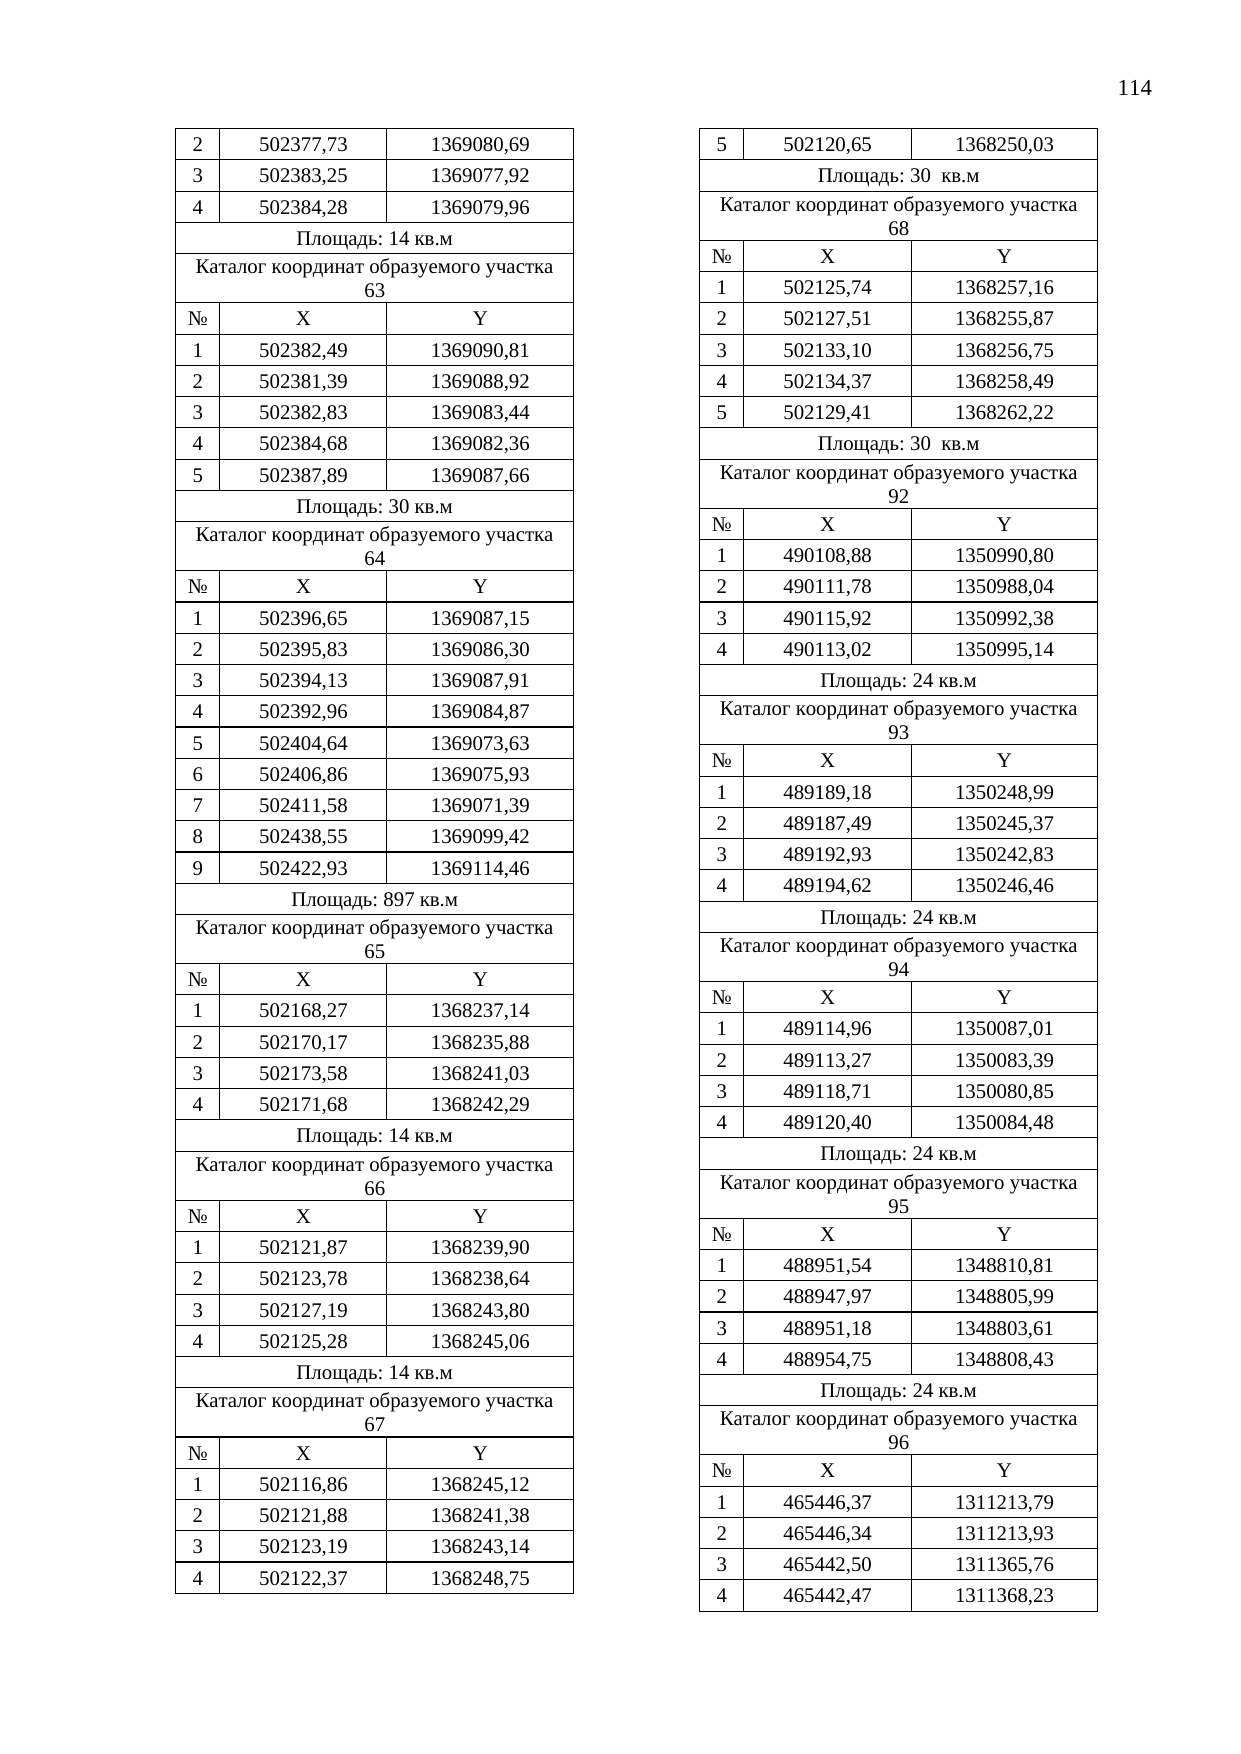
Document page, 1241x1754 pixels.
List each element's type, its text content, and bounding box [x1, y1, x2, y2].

table_cell Каталог координат образуемого участка 96 [700, 1406, 1097, 1454]
table_cell 502381,39 [220, 366, 386, 396]
table_cell 1350248,99 [912, 777, 1097, 807]
table_cell 4 [176, 1089, 219, 1119]
table_cell 1368255,87 [912, 303, 1097, 333]
table_cell 1368235,88 [387, 1027, 573, 1057]
table_cell Площадь: 24 кв.м [700, 665, 1097, 695]
table_cell 502438,55 [220, 821, 386, 851]
table_cell 2 [176, 366, 219, 396]
table_cell 488951,54 [744, 1250, 911, 1280]
table_cell 465446,37 [744, 1487, 911, 1517]
table_cell 1350992,38 [912, 603, 1097, 633]
table_cell Каталог координат образуемого участка 63 [176, 254, 573, 302]
table_cell 1368242,29 [387, 1089, 573, 1119]
table_cell 489113,27 [744, 1045, 911, 1075]
table_cell 490111,78 [744, 571, 911, 601]
table_cell 502170,17 [220, 1027, 386, 1057]
table_cell 502122,37 [220, 1563, 386, 1593]
table_cell 502406,86 [220, 759, 386, 789]
table_cell 1 [176, 1469, 219, 1499]
table_cell 502387,89 [220, 460, 386, 490]
table_cell 4 [700, 366, 743, 396]
table_cell Каталог координат образуемого участка 92 [700, 460, 1097, 508]
table_cell X [744, 241, 911, 271]
table_cell 502129,41 [744, 397, 911, 427]
table_cell 4 [700, 1107, 743, 1137]
table_cell 1369087,15 [387, 603, 573, 633]
table_cell 1369090,81 [387, 335, 573, 365]
table_cell 1369114,46 [387, 853, 573, 883]
table_cell 1 [700, 272, 743, 302]
table_cell Площадь: 30 кв.м [176, 491, 573, 521]
table_cell 1369071,39 [387, 790, 573, 820]
table_cell 465442,50 [744, 1549, 911, 1579]
table_cell X [744, 509, 911, 539]
table_cell 502127,19 [220, 1295, 386, 1325]
table_cell X [744, 1219, 911, 1249]
table_cell 1 [700, 1250, 743, 1280]
table_cell 465442,47 [744, 1580, 911, 1611]
table_cell 1311213,93 [912, 1518, 1097, 1548]
table_cell 4 [700, 634, 743, 664]
table_cell 489120,40 [744, 1107, 911, 1137]
table_cell 488947,97 [744, 1281, 911, 1311]
table_cell 1369099,42 [387, 821, 573, 851]
table_cell 490115,92 [744, 603, 911, 633]
table_cell 1369088,92 [387, 366, 573, 396]
table_cell 1348803,61 [912, 1313, 1097, 1343]
table_cell 465446,34 [744, 1518, 911, 1548]
table_cell № [700, 241, 743, 271]
table_cell № [700, 1455, 743, 1486]
table_cell Площадь: 14 кв.м [176, 1120, 573, 1151]
table_cell 1368241,38 [387, 1500, 573, 1530]
table_cell 1369075,93 [387, 759, 573, 789]
table_cell 3 [700, 335, 743, 365]
table_cell 1368238,64 [387, 1263, 573, 1293]
table_cell 2 [700, 571, 743, 601]
table_cell 1369087,91 [387, 665, 573, 695]
table_cell 3 [176, 1531, 219, 1561]
table_cell 502123,19 [220, 1531, 386, 1561]
table_cell 1369083,44 [387, 397, 573, 427]
table_cell 3 [176, 397, 219, 427]
table_cell Площадь: 14 кв.м [176, 223, 573, 253]
table_cell 4 [176, 428, 219, 458]
table_cell 489118,71 [744, 1076, 911, 1106]
table_cell Y [387, 571, 573, 601]
table_cell № [176, 964, 219, 994]
table_cell 1368258,49 [912, 366, 1097, 396]
table_cell 3 [700, 839, 743, 869]
table_cell 489114,96 [744, 1013, 911, 1043]
table_cell 3 [176, 160, 219, 191]
table_cell 502382,49 [220, 335, 386, 365]
table_cell 1 [700, 777, 743, 807]
table_cell 2 [176, 129, 219, 159]
table_cell 502173,58 [220, 1058, 386, 1088]
table_cell № [176, 571, 219, 601]
table_cell 1369077,92 [387, 160, 573, 191]
table_cell 2 [176, 1500, 219, 1530]
table_cell 1368257,16 [912, 272, 1097, 302]
table_cell 502125,28 [220, 1326, 386, 1356]
table_cell 5 [176, 728, 219, 758]
table_cell 502384,28 [220, 192, 386, 222]
table_cell 490113,02 [744, 634, 911, 664]
table_cell 1 [176, 995, 219, 1026]
table_cell № [700, 982, 743, 1012]
table_cell 1350995,14 [912, 634, 1097, 664]
table_cell 1369082,36 [387, 428, 573, 458]
table_cell Каталог координат образуемого участка 64 [176, 522, 573, 570]
table_cell № [176, 303, 219, 333]
table_cell 502422,93 [220, 853, 386, 883]
table_cell 1368245,12 [387, 1469, 573, 1499]
table_cell Площадь: 897 кв.м [176, 884, 573, 914]
table_cell 4 [176, 696, 219, 726]
table_cell 4 [176, 192, 219, 222]
table_cell № [176, 1201, 219, 1231]
table_cell 3 [176, 1295, 219, 1325]
table_cell 2 [700, 1281, 743, 1311]
table_cell 2 [176, 1027, 219, 1057]
table_cell Y [387, 1201, 573, 1231]
table_cell 502404,64 [220, 728, 386, 758]
table_cell 1369086,30 [387, 634, 573, 664]
table_cell Площадь: 30 кв.м [700, 160, 1097, 191]
table_cell № [700, 1219, 743, 1249]
table_cell 489189,18 [744, 777, 911, 807]
table_cell 5 [700, 129, 743, 159]
table_cell 1368241,03 [387, 1058, 573, 1088]
table_cell Y [912, 1219, 1097, 1249]
table_cell 502125,74 [744, 272, 911, 302]
table_cell 1 [700, 1013, 743, 1043]
table_cell 1368239,90 [387, 1232, 573, 1262]
table_cell 4 [700, 870, 743, 901]
table_cell Y [912, 509, 1097, 539]
table_cell 1 [176, 335, 219, 365]
table_cell 502127,51 [744, 303, 911, 333]
table_cell 3 [176, 665, 219, 695]
table_cell 502134,37 [744, 366, 911, 396]
table_cell 502121,87 [220, 1232, 386, 1262]
table_cell 502123,78 [220, 1263, 386, 1293]
table_cell Каталог координат образуемого участка 94 [700, 933, 1097, 981]
table_cell Y [387, 1438, 573, 1468]
table_cell 4 [176, 1563, 219, 1593]
table_cell 1311213,79 [912, 1487, 1097, 1517]
table_cell 1348810,81 [912, 1250, 1097, 1280]
table_cell 7 [176, 790, 219, 820]
table_cell Каталог координат образуемого участка 67 [176, 1388, 573, 1436]
table_cell 1350087,01 [912, 1013, 1097, 1043]
table_cell 1 [700, 540, 743, 570]
table_cell 1348808,43 [912, 1344, 1097, 1374]
table_cell 1368243,80 [387, 1295, 573, 1325]
table_cell Каталог координат образуемого участка 68 [700, 192, 1097, 240]
table_cell 489194,62 [744, 870, 911, 901]
table_cell № [700, 745, 743, 776]
table_cell Каталог координат образуемого участка 93 [700, 696, 1097, 744]
table_cell Площадь: 14 кв.м [176, 1357, 573, 1387]
table_cell 490108,88 [744, 540, 911, 570]
table_cell 1350988,04 [912, 571, 1097, 601]
table_cell 1350084,48 [912, 1107, 1097, 1137]
table_cell 502121,88 [220, 1500, 386, 1530]
table_cell 488954,75 [744, 1344, 911, 1374]
table_cell 1368243,14 [387, 1531, 573, 1561]
table_cell Y [387, 964, 573, 994]
table_cell 502411,58 [220, 790, 386, 820]
table_cell 1350083,39 [912, 1045, 1097, 1075]
table_cell 502392,96 [220, 696, 386, 726]
table_cell 1 [176, 603, 219, 633]
table_cell 3 [700, 1076, 743, 1106]
table_cell 1369073,63 [387, 728, 573, 758]
table_cell № [700, 509, 743, 539]
table_cell 2 [700, 303, 743, 333]
table_cell 1368248,75 [387, 1563, 573, 1593]
table_cell 502171,68 [220, 1089, 386, 1119]
table_cell 1368245,06 [387, 1326, 573, 1356]
table_cell 502133,10 [744, 335, 911, 365]
table_cell 5 [176, 460, 219, 490]
table_cell Y [912, 1455, 1097, 1486]
table_cell 4 [700, 1580, 743, 1611]
table_cell 502168,27 [220, 995, 386, 1026]
table_cell 489187,49 [744, 808, 911, 838]
table_cell 1348805,99 [912, 1281, 1097, 1311]
table_cell 2 [700, 808, 743, 838]
table_cell 4 [176, 1326, 219, 1356]
table_cell X [744, 982, 911, 1012]
table_cell 502382,83 [220, 397, 386, 427]
table_cell 1369084,87 [387, 696, 573, 726]
table_cell Площадь: 24 кв.м [700, 1138, 1097, 1168]
table_cell X [220, 964, 386, 994]
table_cell Каталог координат образуемого участка 66 [176, 1152, 573, 1200]
table_cell 1369080,69 [387, 129, 573, 159]
table_cell 1 [176, 1232, 219, 1262]
table_cell 1 [700, 1487, 743, 1517]
table_cell 3 [700, 603, 743, 633]
table_cell Площадь: 30 кв.м [700, 428, 1097, 458]
table_cell 1350990,80 [912, 540, 1097, 570]
table_cell X [220, 1201, 386, 1231]
table_cell 1368250,03 [912, 129, 1097, 159]
table_cell Каталог координат образуемого участка 65 [176, 915, 573, 963]
table_cell X [220, 571, 386, 601]
table_cell № [176, 1438, 219, 1468]
table_cell 6 [176, 759, 219, 789]
table_cell 2 [700, 1045, 743, 1075]
table_cell 5 [700, 397, 743, 427]
table_cell Y [912, 241, 1097, 271]
table_cell 502394,13 [220, 665, 386, 695]
table_cell 1350080,85 [912, 1076, 1097, 1106]
table_cell 1350246,46 [912, 870, 1097, 901]
table_cell 1369087,66 [387, 460, 573, 490]
table_cell 502384,68 [220, 428, 386, 458]
table_cell Y [912, 745, 1097, 776]
table_cell 1369079,96 [387, 192, 573, 222]
table_cell Площадь: 24 кв.м [700, 902, 1097, 932]
table_cell 1368262,22 [912, 397, 1097, 427]
table_cell 502396,65 [220, 603, 386, 633]
table_cell 3 [700, 1549, 743, 1579]
table_cell 488951,18 [744, 1313, 911, 1343]
table_cell X [744, 745, 911, 776]
table_cell 3 [176, 1058, 219, 1088]
table_cell 1350245,37 [912, 808, 1097, 838]
table_cell X [220, 303, 386, 333]
table_cell 1311368,23 [912, 1580, 1097, 1611]
table_cell 502377,73 [220, 129, 386, 159]
table_cell Y [912, 982, 1097, 1012]
table_cell 2 [700, 1518, 743, 1548]
table_cell Каталог координат образуемого участка 95 [700, 1170, 1097, 1218]
table_cell Y [387, 303, 573, 333]
table_cell 502383,25 [220, 160, 386, 191]
table_cell X [744, 1455, 911, 1486]
table_cell Площадь: 24 кв.м [700, 1375, 1097, 1405]
table_cell 4 [700, 1344, 743, 1374]
table_cell 502395,83 [220, 634, 386, 664]
table_cell 502116,86 [220, 1469, 386, 1499]
table_cell 1368256,75 [912, 335, 1097, 365]
table_cell 489192,93 [744, 839, 911, 869]
table_cell 502120,65 [744, 129, 911, 159]
table_cell 3 [700, 1313, 743, 1343]
table_cell X [220, 1438, 386, 1468]
table_cell 2 [176, 1263, 219, 1293]
table_cell 2 [176, 634, 219, 664]
table_cell 1368237,14 [387, 995, 573, 1026]
table_cell 8 [176, 821, 219, 851]
table_cell 9 [176, 853, 219, 883]
table_cell 1311365,76 [912, 1549, 1097, 1579]
table_cell 1350242,83 [912, 839, 1097, 869]
